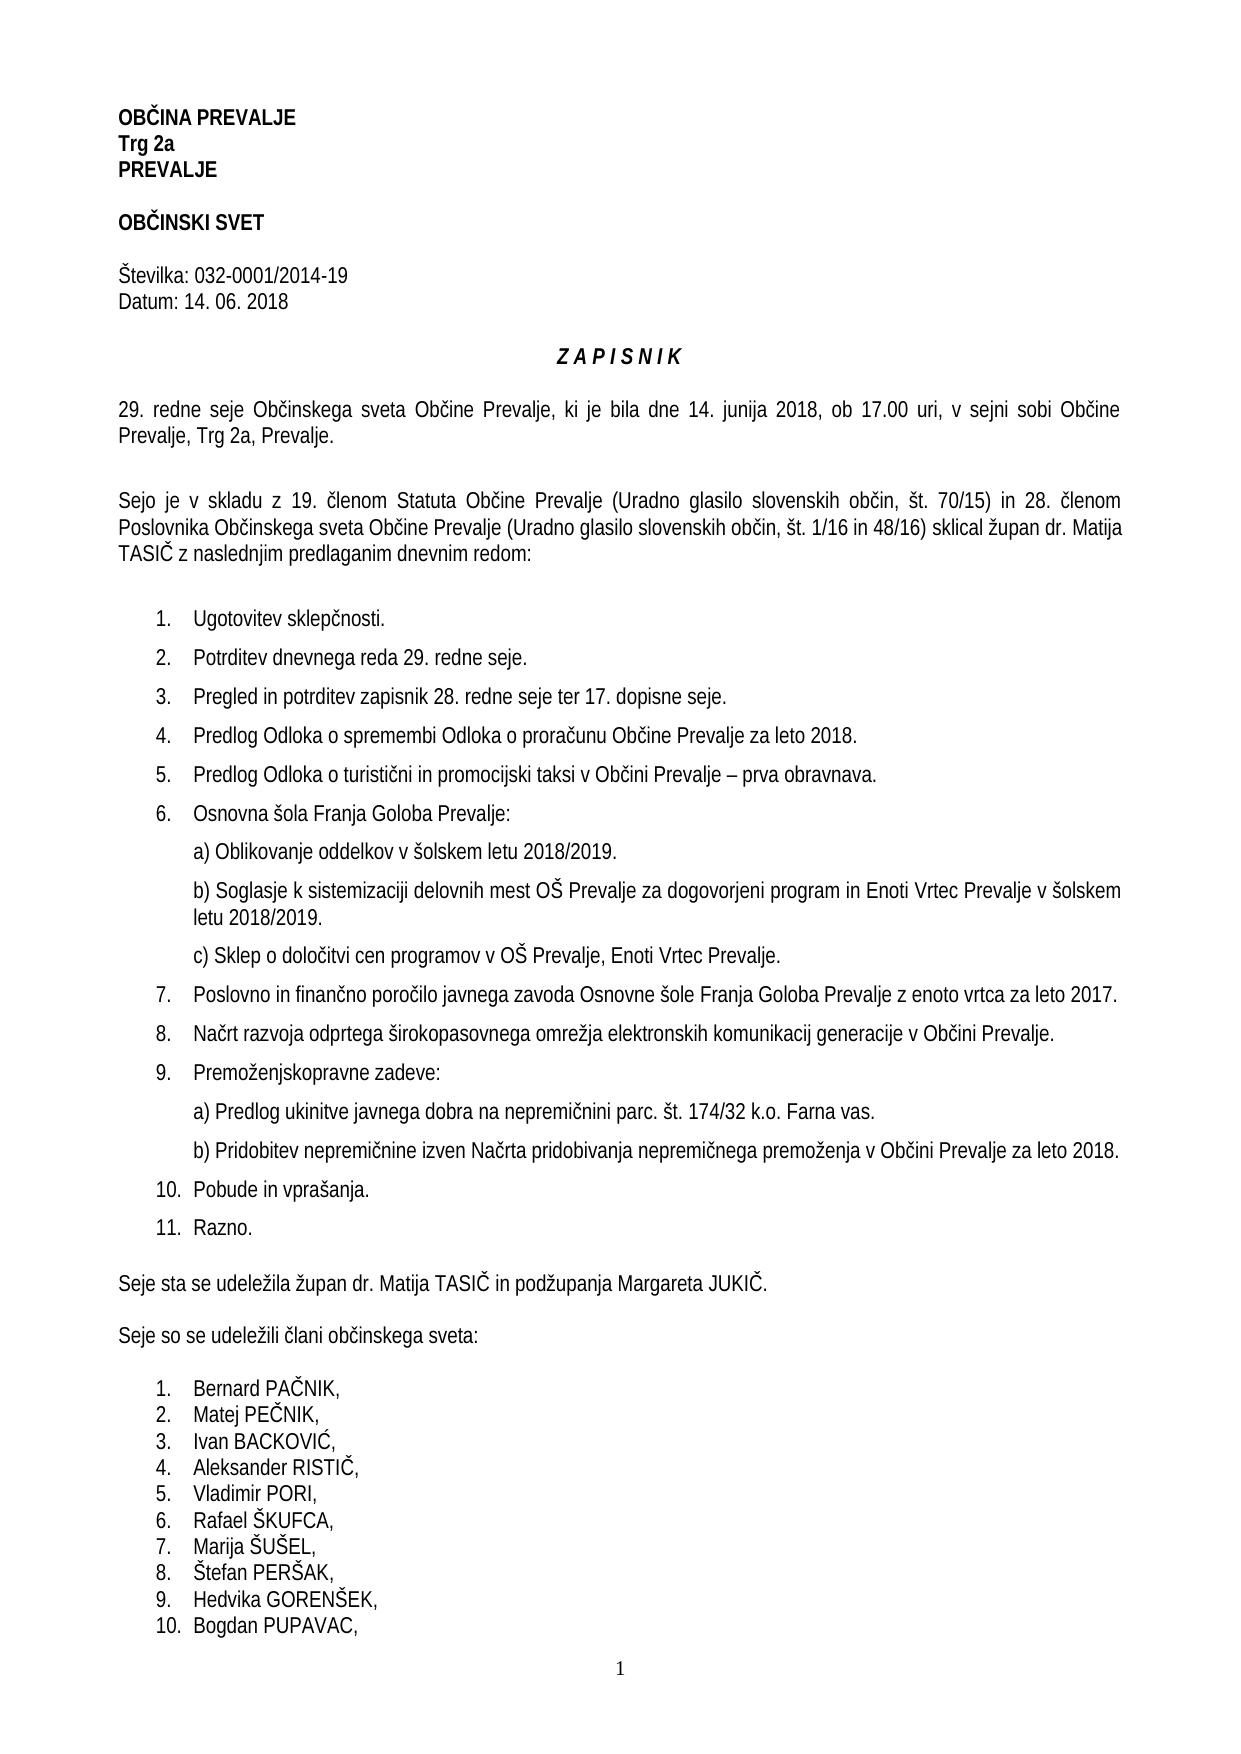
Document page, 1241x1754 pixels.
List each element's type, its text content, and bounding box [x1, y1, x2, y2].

list Poslovno in finančno poročilo javnega zavoda Osnovne šole Franja Goloba Prevalje z enoto vrtca za leto 2017. [156, 981, 1122, 1008]
list Potrditev dnevnega reda 29. redne seje. [156, 644, 1122, 670]
list Rafael ŠKUFCA, [156, 1507, 1122, 1533]
text a) Oblikovanje oddelkov v šolskem letu 2018/2019. [193, 838, 1122, 865]
list Marija ŠUŠEL, [156, 1533, 1122, 1559]
text PREVALJE [118, 156, 1122, 182]
text Datum: 14. 06. 2018 [118, 288, 1122, 314]
text c) Sklep o določitvi cen programov v OŠ Prevalje, Enoti Vrtec Prevalje. [193, 942, 1122, 969]
text b) Soglasje k sistemizaciji delovnih mest OŠ Prevalje za dogovorjeni program in Enoti Vrtec Prevalje v šolskem letu 2018/2019. [193, 877, 1122, 930]
text Številka: 032-0001/2014-19 [118, 262, 1122, 288]
list Bernard PAČNIK, [156, 1375, 1122, 1401]
list Štefan PERŠAK, [156, 1559, 1122, 1586]
list Bogdan PUPAVAC, [156, 1612, 1122, 1638]
text a) Predlog ukinitve javnega dobra na nepremičnini parc. št. 174/32 k.o. Farna vas. [193, 1098, 1122, 1124]
subtitle OBČINSKI SVET [118, 209, 1122, 235]
list Ugotovitev sklepčnosti. [156, 605, 1122, 632]
text Seje sta se udeležila župan dr. Matija TASIČ in podžupanja Margareta JUKIČ. [118, 1269, 1122, 1296]
list Načrt razvoja odprtega širokopasovnega omrežja elektronskih komunikacij generacije v Občini Prevalje. [156, 1020, 1122, 1046]
list Pobude in vprašanja. [156, 1176, 1122, 1202]
list Razno. [156, 1214, 1122, 1241]
list Aleksander RISTIČ, [156, 1454, 1122, 1480]
list Premoženjskopravne zadeve: [156, 1059, 1122, 1085]
text 29. redne seje Občinskega sveta Občine Prevalje, ki je bila dne 14. junija 2018, ob 17.00 uri, v sejni sobi Občine Prevalje, Trg 2a, Prevalje. [118, 396, 1122, 448]
text Trg 2a [118, 130, 1122, 156]
list Ivan BACKOVIĆ, [156, 1428, 1122, 1454]
list Predlog Odloka o spremembi Odloka o proračunu Občine Prevalje za leto 2018. [156, 722, 1122, 748]
list Pregled in potrditev zapisnik 28. redne seje ter 17. dopisne seje. [156, 683, 1122, 709]
text Seje so se udeležili člani občinskega sveta: [118, 1322, 1122, 1348]
subtitle OBČINA PREVALJE [118, 103, 1122, 130]
text b) Pridobitev nepremičnine izven Načrta pridobivanja nepremičnega premoženja v Občini Prevalje za leto 2018. [193, 1137, 1122, 1163]
list Predlog Odloka o turistični in promocijski taksi v Občini Prevalje – prva obravnava. [156, 761, 1122, 787]
list Matej PEČNIK, [156, 1401, 1122, 1428]
text Sejo je v skladu z 19. členom Statuta Občine Prevalje (Uradno glasilo slovenskih občin, št. 70/15) in 28. členom Poslovnika Občinskega sveta Občine Prevalje (Uradno glasilo slovenskih občin, št. 1/16 in 48/16) sklical župan dr. Matija TASIČ z naslednjim predlaganim dnevnim redom: [118, 487, 1122, 566]
list Osnovna šola Franja Goloba Prevalje: [156, 799, 1122, 826]
list Hedvika GORENŠEK, [156, 1586, 1122, 1612]
list Vladimir PORI, [156, 1480, 1122, 1507]
subtitle Z A P I S N I K [118, 343, 1122, 369]
